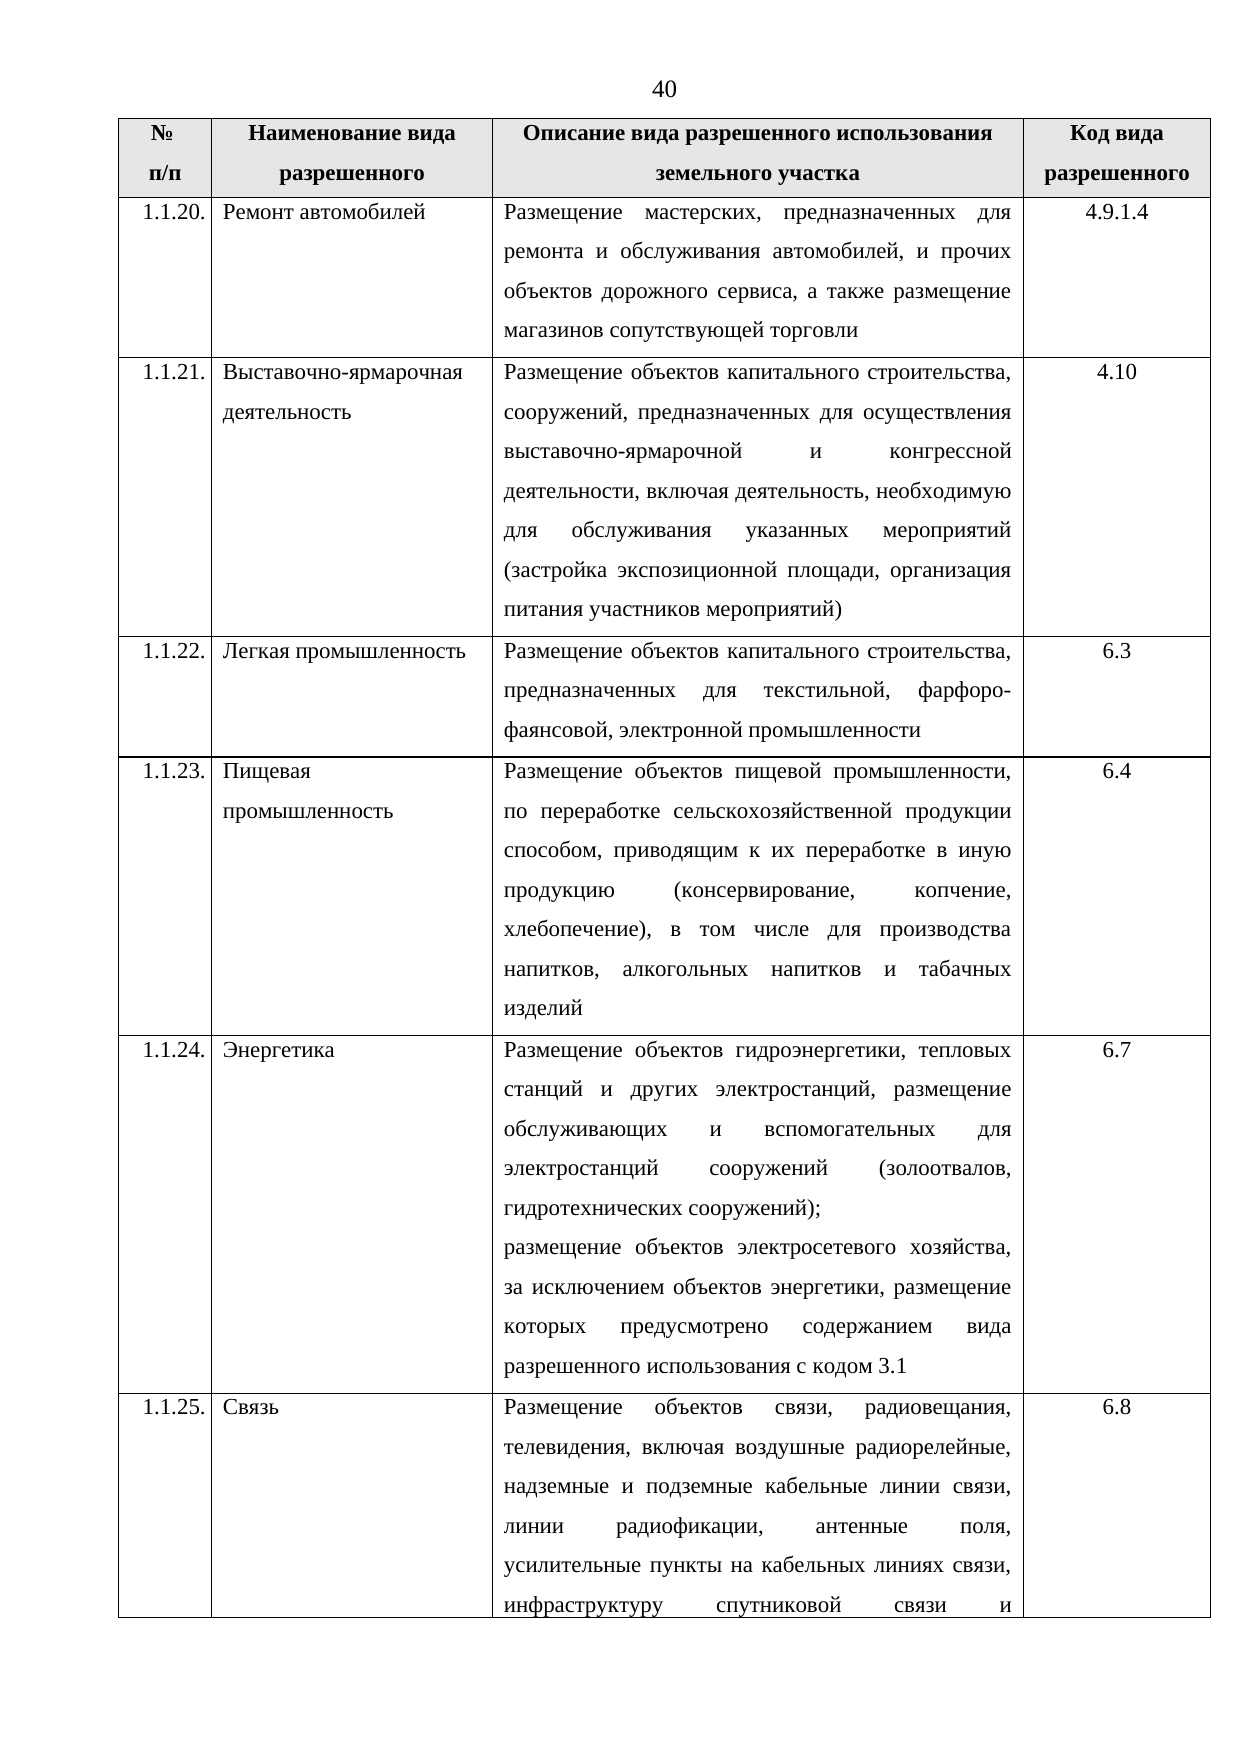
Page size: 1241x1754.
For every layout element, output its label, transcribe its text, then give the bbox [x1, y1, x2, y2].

table_cell 6.3 [1024, 637, 1210, 756]
table_cell Легкая промышленность [212, 637, 492, 756]
table_cell Связь [212, 1394, 492, 1617]
table_cell [119, 1394, 211, 1617]
table_header Описание вида разрешенного использования земельного участка [493, 119, 1023, 197]
table_cell Ремонт автомобилей [212, 198, 492, 357]
table_header Код вида разрешенного использования земельного участка [1024, 119, 1210, 197]
table_header Наименование вида разрешенного использования земельного участка [212, 119, 492, 197]
table_cell Размещение объектов гидроэнергетики, тепловых станций и других электростанций, размещение обслуживающих и вспомогательных для электростанций сооружений (золоотвалов, гидротехнических сооружений); размещение объектов электросетевого хозяйства, за исключением объектов энергетики, размещение которых предусмотрено содержанием вида разрешенного использования с кодом 3.1 [493, 1036, 1023, 1392]
table_cell Размещение объектов капитального строительства, предназначенных для текстильной, фарфоро-фаянсовой, электронной промышленности [493, 637, 1023, 756]
table_cell Пищевая промышленность [212, 758, 492, 1035]
table_cell [119, 637, 211, 756]
table_cell Размещение мастерских, предназначенных для ремонта и обслуживания автомобилей, и прочих объектов дорожного сервиса, а также размещение магазинов сопутствующей торговли [493, 198, 1023, 357]
table_header № п/п [119, 119, 211, 197]
table_cell [119, 198, 211, 357]
table_cell [119, 358, 211, 636]
table_cell 6.8 [1024, 1394, 1210, 1617]
table_cell Размещение объектов пищевой промышленности, по переработке сельскохозяйственной продукции способом, приводящим к их переработке в иную продукцию (консервирование, копчение, хлебопечение), в том числе для производства напитков, алкогольных напитков и табачных изделий [493, 758, 1023, 1035]
table_cell 4.9.1.4 [1024, 198, 1210, 357]
table_cell 4.10 [1024, 358, 1210, 636]
table_cell 6.7 [1024, 1036, 1210, 1392]
table_cell 6.4 [1024, 758, 1210, 1035]
table_cell Выставочно-ярмарочная деятельность [212, 358, 492, 636]
table_cell [119, 1036, 211, 1392]
table_cell Размещение объектов капитального строительства, сооружений, предназначенных для осуществления выставочно-ярмарочной и конгрессной деятельности, включая деятельность, необходимую для обслуживания указанных мероприятий (застройка экспозиционной площади, организация питания участников мероприятий) [493, 358, 1023, 636]
table_cell [119, 758, 211, 1035]
table_cell Энергетика [212, 1036, 492, 1392]
